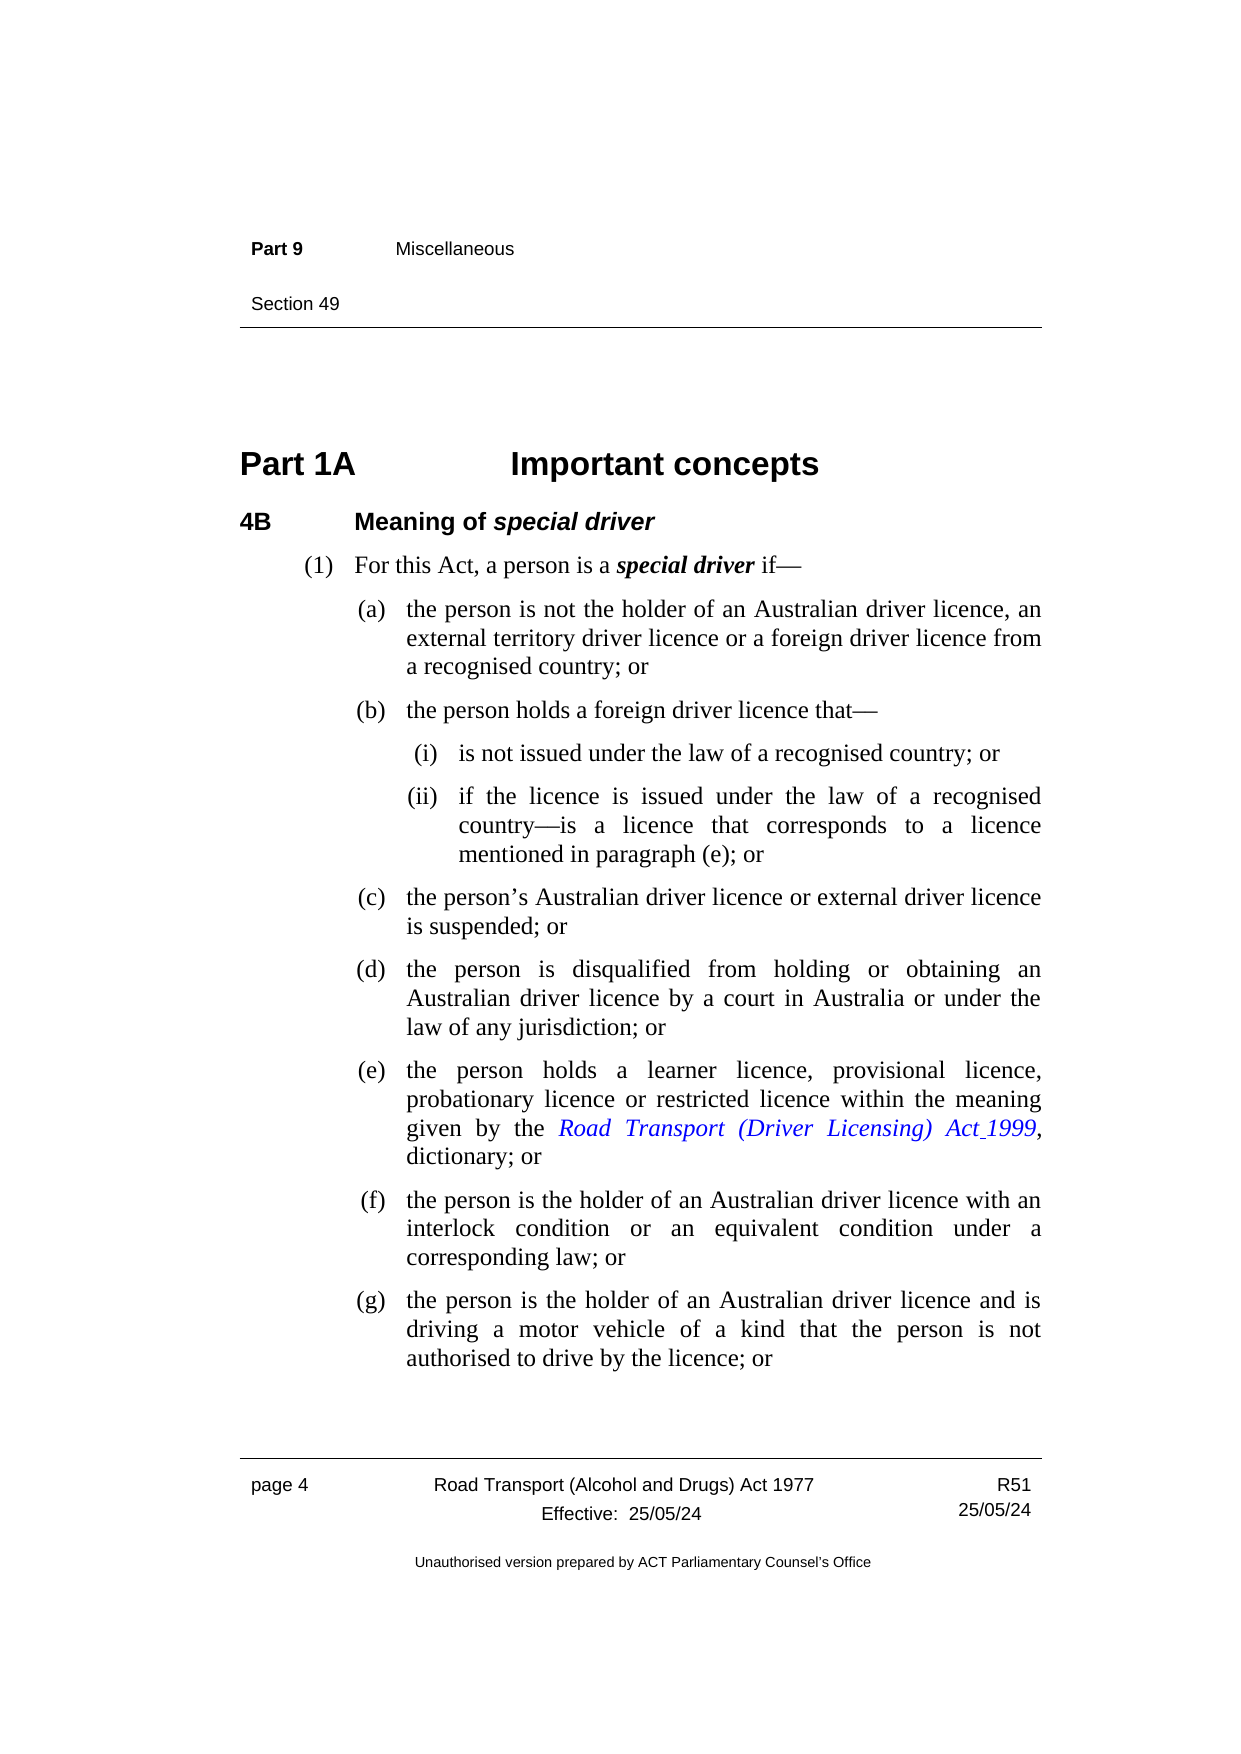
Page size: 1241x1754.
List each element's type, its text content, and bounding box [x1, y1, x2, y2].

text 4B Meaning of special driver [239, 507, 1042, 536]
text (g) the person is the holder of an Australian driver licence and is driving a motor vehicle of a kind that the person is not authorised to drive by the licence; or [239, 1286, 1042, 1372]
text (1) For this Act, a person is a special driver if— [239, 551, 1042, 579]
text (a) the person is not the holder of an Australian driver licence, an external territory driver licence or a foreign driver licence from a recognised country; or [239, 594, 1042, 680]
text (b) the person holds a foreign driver licence that–– [239, 695, 1042, 723]
text (f) the person is the holder of an Australian driver licence with an interlock condition or an equivalent condition under a corresponding law; or [239, 1185, 1042, 1271]
text (c) the person’s Australian driver licence or external driver licence is suspended; or [239, 882, 1042, 940]
text (i) is not issued under the law of a recognised country; or [239, 738, 1042, 767]
text Part 1A Important concepts [239, 444, 1042, 482]
text (ii) if the licence is issued under the law of a recognised country––is a licence that corresponds to a licence mentioned in paragraph (e); or [239, 781, 1042, 868]
text (d) the person is disqualified from holding or obtaining an Australian driver licence by a court in Australia or under the law of any jurisdiction; or [239, 954, 1042, 1041]
text (e) the person holds a learner licence, provisional licence, probationary licence or restricted licence within the meaning given by the Road Transport (Driver Licensing) Act 1999, dictionary; or [239, 1055, 1042, 1170]
